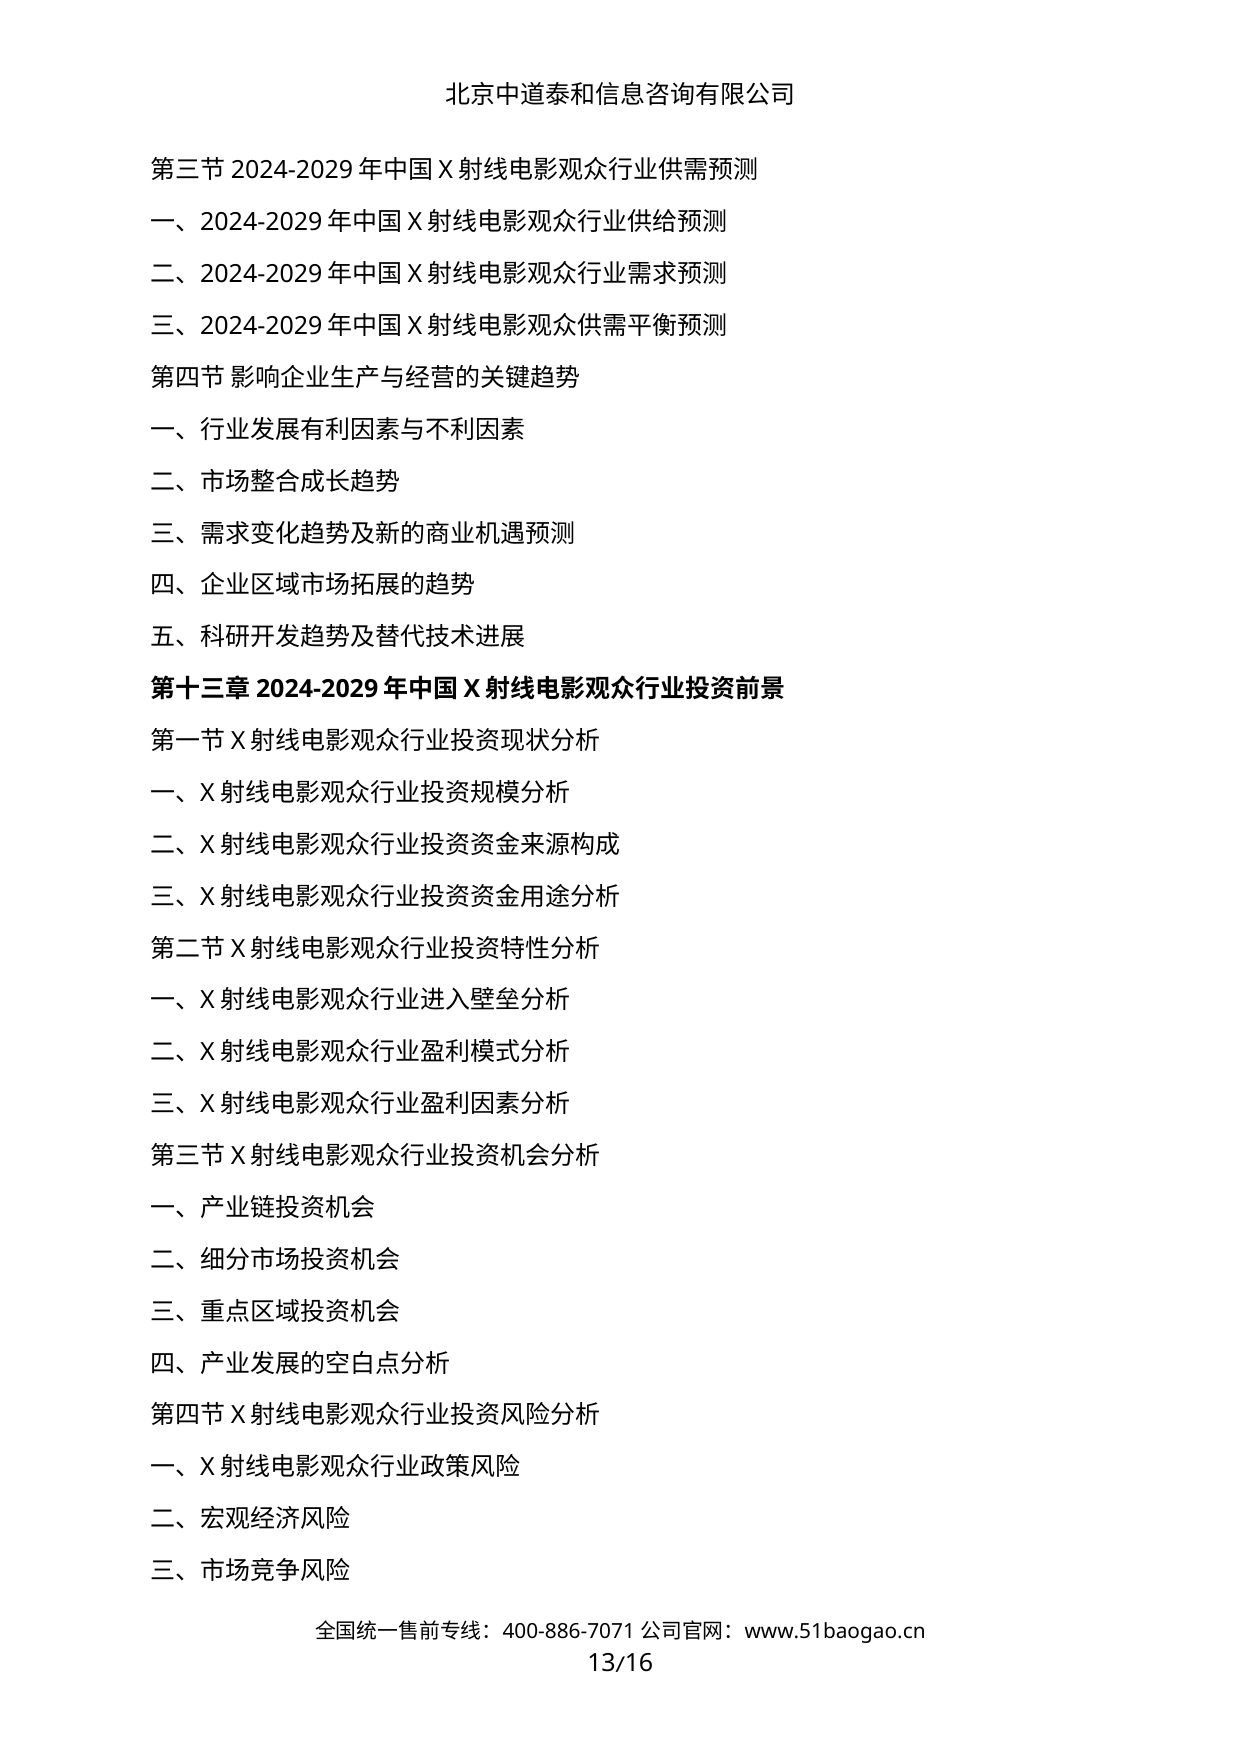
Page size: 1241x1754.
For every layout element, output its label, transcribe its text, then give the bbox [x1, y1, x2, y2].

text 一、X射线电影观众行业政策风险 [150, 1447, 1090, 1483]
text 第四节 影响企业生产与经营的关键趋势 [150, 357, 1090, 394]
text 三、重点区域投资机会 [150, 1291, 1090, 1327]
text 二、宏观经济风险 [150, 1499, 1090, 1535]
text 第二节 X射线电影观众行业投资特性分析 [150, 928, 1090, 964]
text 第十三章 2024-2029年中国X射线电影观众行业投资前景 [150, 669, 1090, 705]
text 第一节 X射线电影观众行业投资现状分析 [150, 721, 1090, 757]
text 三、市场竞争风险 [150, 1551, 1090, 1587]
text 三、2024-2029年中国X射线电影观众供需平衡预测 [150, 306, 1090, 342]
text 三、X射线电影观众行业盈利因素分析 [150, 1084, 1090, 1120]
text 第三节 X射线电影观众行业投资机会分析 [150, 1136, 1090, 1172]
text 一、X射线电影观众行业进入壁垒分析 [150, 980, 1090, 1016]
text 三、需求变化趋势及新的商业机遇预测 [150, 513, 1090, 549]
text 一、X射线电影观众行业投资规模分析 [150, 772, 1090, 809]
text 第三节 2024-2029年中国X射线电影观众行业供需预测 [150, 150, 1090, 186]
text 一、2024-2029年中国X射线电影观众行业供给预测 [150, 202, 1090, 238]
text 二、2024-2029年中国X射线电影观众行业需求预测 [150, 254, 1090, 290]
text 二、市场整合成长趋势 [150, 461, 1090, 497]
text 二、X射线电影观众行业盈利模式分析 [150, 1032, 1090, 1068]
text 一、产业链投资机会 [150, 1187, 1090, 1224]
text 四、企业区域市场拓展的趋势 [150, 565, 1090, 601]
text 第四节 X射线电影观众行业投资风险分析 [150, 1395, 1090, 1431]
text 五、科研开发趋势及替代技术进展 [150, 617, 1090, 653]
text 四、产业发展的空白点分析 [150, 1343, 1090, 1379]
text 一、行业发展有利因素与不利因素 [150, 409, 1090, 446]
text 二、细分市场投资机会 [150, 1239, 1090, 1276]
text 二、X射线电影观众行业投资资金来源构成 [150, 824, 1090, 861]
text 三、X射线电影观众行业投资资金用途分析 [150, 876, 1090, 912]
